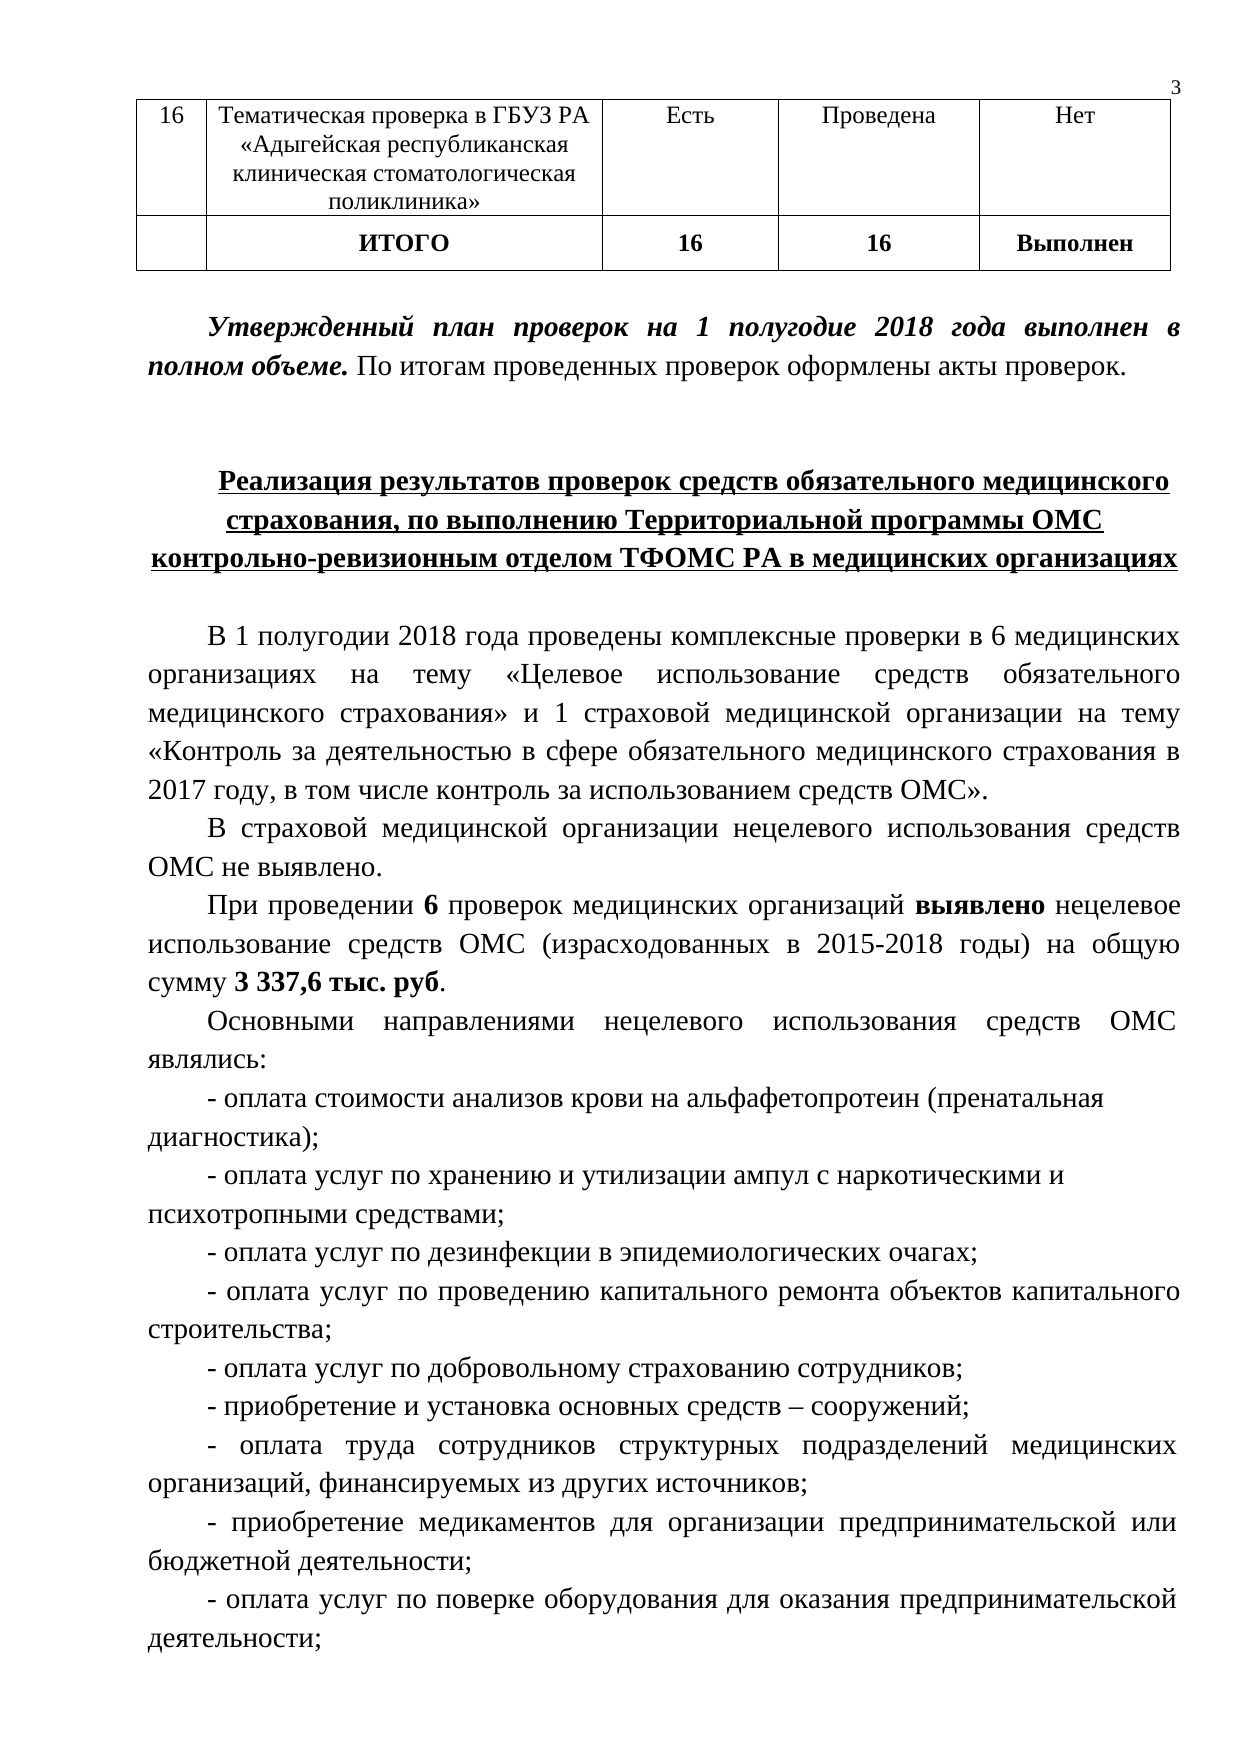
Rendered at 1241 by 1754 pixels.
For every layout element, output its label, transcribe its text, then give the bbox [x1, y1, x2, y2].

text В 1 полугодии 2018 года проведены комплексные проверки в 6 медицинских организациях на тему «Целевое использование средств обязательного медицинского страхования» и 1 страховой медицинской организации на тему «Контроль за деятельностью в сфере обязательного медицинского страхования в 2017 году, в том числе контроль за использованием средств ОМС». [148, 618, 1181, 805]
table_cell Нет [980, 100, 1170, 215]
table_cell Проведена [779, 100, 979, 215]
text - оплата услуг по поверке оборудования для оказания предпринимательской деятельности; [148, 1581, 1177, 1653]
table_cell Тематическая проверка в ГБУЗ РА «Адыгейская республиканская клиническая стоматологическая поликлиника» [207, 100, 602, 215]
text - оплата стоимости анализов крови на альфафетопротеин (пренатальная диагностика); [148, 1080, 1192, 1152]
table_cell ИТОГО [207, 216, 602, 270]
text - приобретение медикаментов для организации предпринимательской или бюджетной деятельности; [148, 1504, 1177, 1576]
text Утвержденный план проверок на 1 полугодие 2018 года выполнен в полном объеме. По итогам проведенных проверок оформлены акты проверок. [148, 309, 1181, 381]
table_cell Есть [603, 100, 778, 215]
text - приобретение и установка основных средств – сооружений; [148, 1388, 1181, 1422]
text Основными направлениями нецелевого использования средств ОМС являлись: [148, 1003, 1177, 1075]
table_cell [137, 216, 206, 270]
text - оплата услуг по добровольному страхованию сотрудников; [148, 1350, 1181, 1383]
text В страховой медицинской организации нецелевого использования средств ОМС не выявлено. [148, 810, 1181, 882]
text - оплата услуг по дезинфекции в эпидемиологических очагах; [148, 1234, 1177, 1268]
table_cell Выполнен [980, 216, 1170, 270]
text - оплата услуг по хранению и утилизации ампул с наркотическими и психотропными средствами; [148, 1157, 1192, 1229]
text Реализация результатов проверок средств обязательного медицинского страхования, по выполнению Территориальной программы ОМС контрольно-ревизионным отделом ТФОМС РА в медицинских организациях [148, 463, 1181, 574]
text При проведении 6 проверок медицинских организаций выявлено нецелевое использование средств ОМС (израсходованных в 2015-2018 годы) на общую сумму 3 337,6 тыс. руб. [148, 887, 1181, 998]
table_cell 16 [137, 100, 206, 215]
table_cell 16 [779, 216, 979, 270]
text - оплата услуг по проведению капитального ремонта объектов капитального строительства; [148, 1273, 1181, 1345]
text - оплата труда сотрудников структурных подразделений медицинских организаций, финансируемых из других источников; [148, 1427, 1177, 1499]
table_cell 16 [603, 216, 778, 270]
